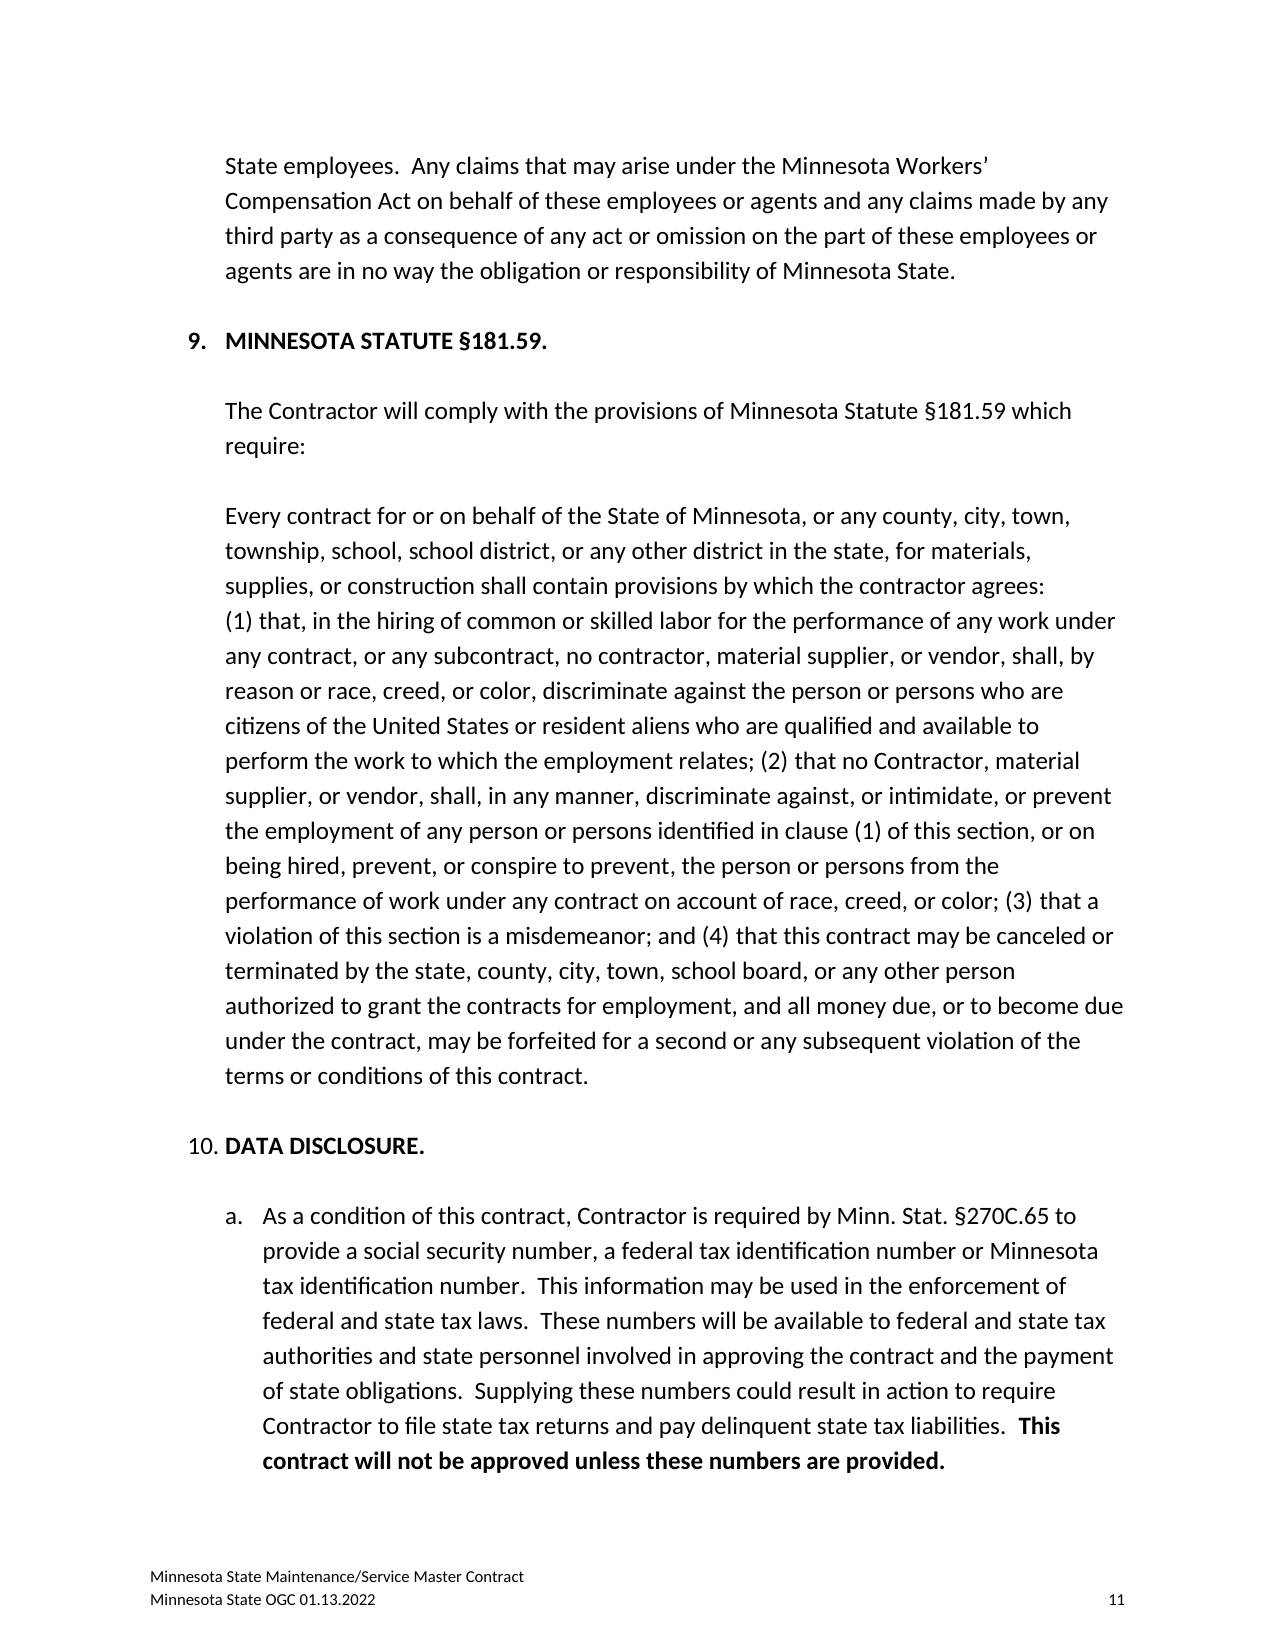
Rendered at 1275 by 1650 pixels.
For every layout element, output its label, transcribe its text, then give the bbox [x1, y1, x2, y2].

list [187, 150, 1125, 286]
list MINNESOTA STATUTE §181.59. [187, 325, 1125, 356]
text Every contract for or on behalf of the State of Minnesota, or any county, city, town, township, school, school district, or any other district in the state, for materials, supplies, or construction shall contain provisions by which the contractor agrees: (1) that, in the hiring of common or skilled labor for the performance of any work under any contract, or any subcontract, no contractor, material supplier, or vendor, shall, by reason or race, creed, or color, discriminate against the person or persons who are citizens of the United States or resident aliens who are qualified and available to perform the work to which the employment relates; (2) that no Contractor, material supplier, or vendor, shall, in any manner, discriminate against, or intimidate, or prevent the employment of any person or persons identified in clause (1) of this section, or on being hired, prevent, or conspire to prevent, the person or persons from the performance of work under any contract on account of race, creed, or color; (3) that a violation of this section is a misdemeanor; and (4) that this contract may be canceled or terminated by the state, county, city, town, school board, or any other person authorized to grant the contracts for employment, and all money due, or to become due under the contract, may be forfeited for a second or any subsequent violation of the terms or conditions of this contract. [225, 500, 1125, 1091]
text The Contractor will comply with the provisions of Minnesota Statute §181.59 which require: [225, 395, 1125, 461]
list DATA DISCLOSURE. [187, 1130, 1125, 1161]
list As a condition of this contract, Contractor is required by Minn. Stat. §270C.65 to provide a social security number, a federal tax identification number or Minnesota tax identification number. This information may be used in the enforcement of federal and state tax laws. These numbers will be available to federal and state tax authorities and state personnel involved in approving the contract and the payment of state obligations. Supplying these numbers could result in action to require Contractor to file state tax returns and pay delinquent state tax liabilities. This contract will not be approved unless these numbers are provided. [225, 1200, 1125, 1476]
